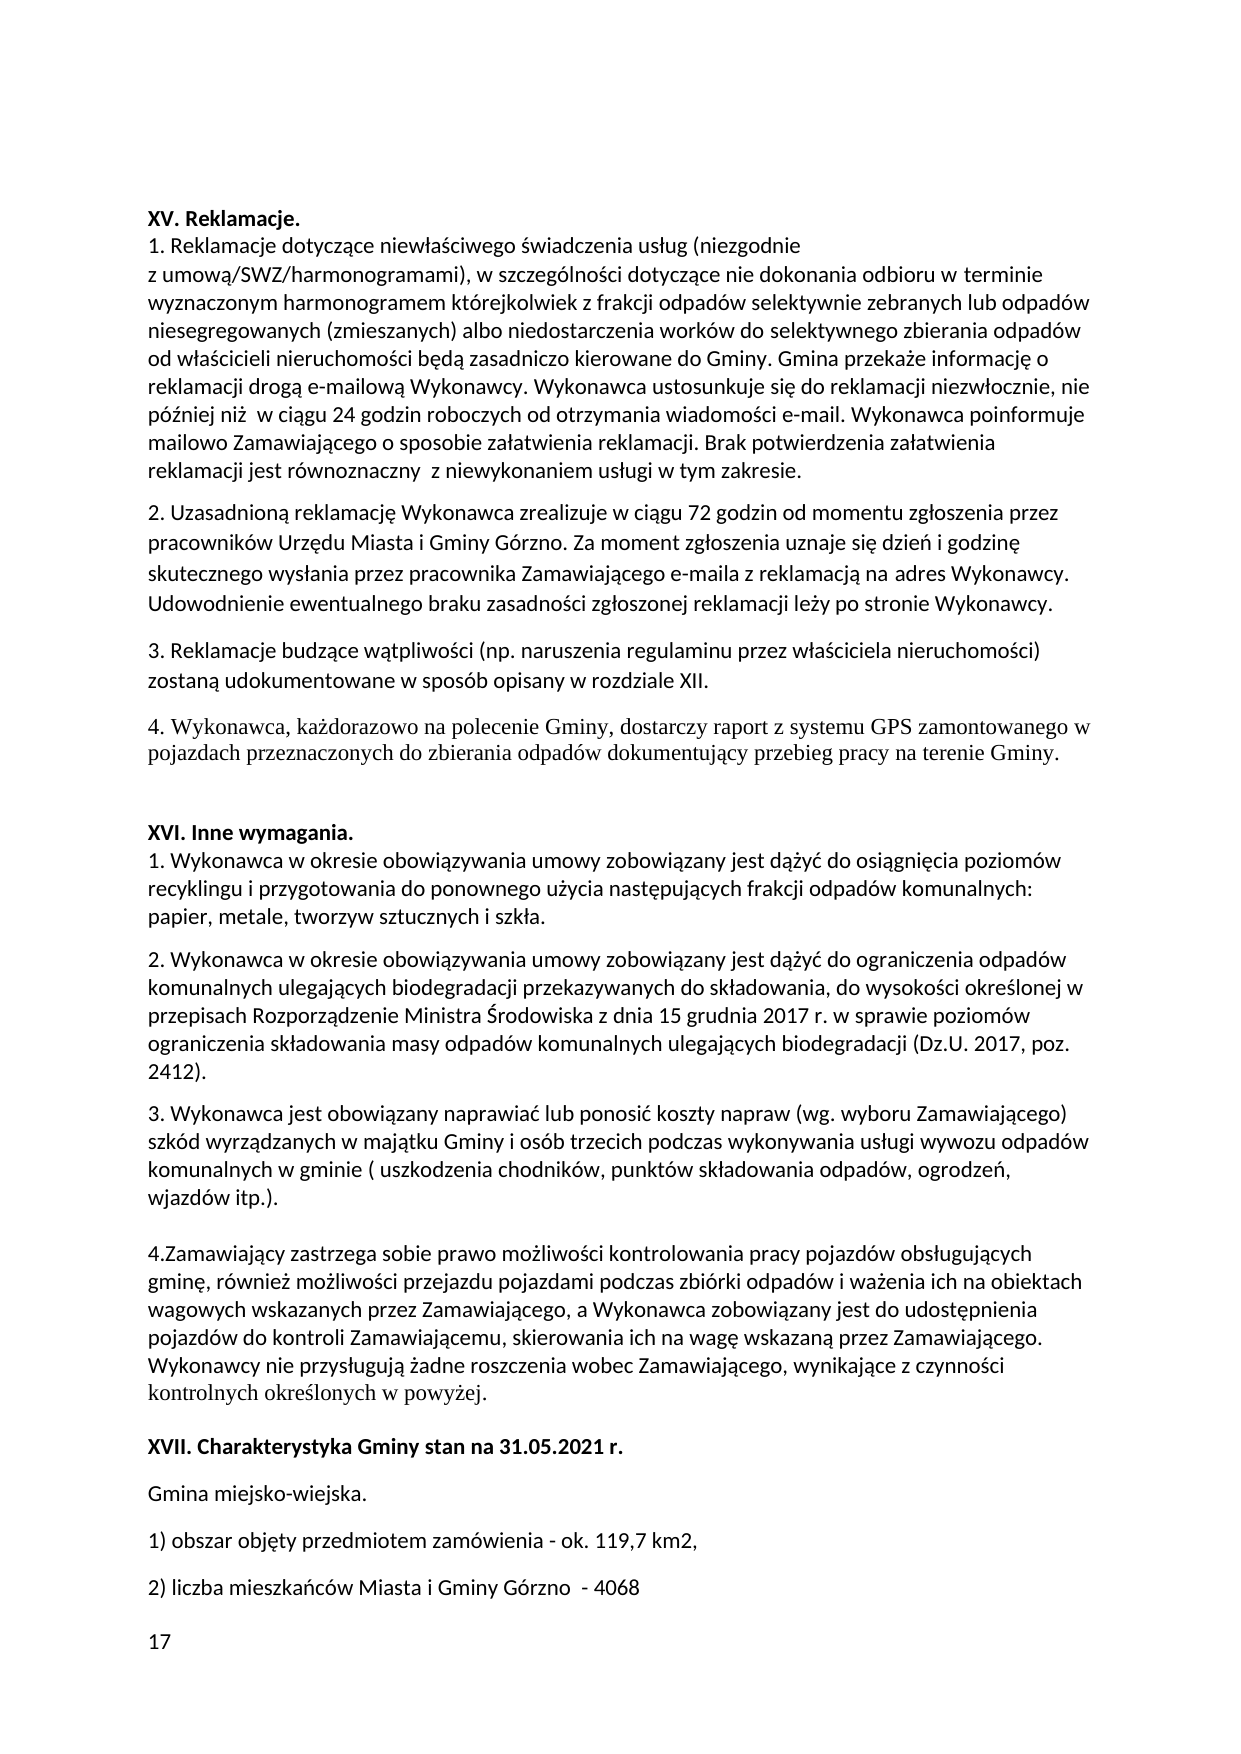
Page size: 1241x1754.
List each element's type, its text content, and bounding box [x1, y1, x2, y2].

text XV. Reklamacje. [148, 204, 1093, 232]
text 2) liczba mieszkańców Miasta i Gminy Górzno - 4068 [148, 1573, 1093, 1601]
text 3. Wykonawca jest obowiązany naprawiać lub ponosić koszty napraw (wg. wyboru Zamawiającego) szkód wyrządzanych w majątku Gminy i osób trzecich podczas wykonywania usługi wywozu odpadów komunalnych w gminie ( uszkodzenia chodników, punktów składowania odpadów, ogrodzeń, wjazdów itp.). [148, 1099, 1093, 1211]
text 4.Zamawiający zastrzega sobie prawo możliwości kontrolowania pracy pojazdów obsługujących gminę, również możliwości przejazdu pojazdami podczas zbiórki odpadów i ważenia ich na obiektach wagowych wskazanych przez Zamawiającego, a Wykonawca zobowiązany jest do udostępnienia pojazdów do kontroli Zamawiającemu, skierowania ich na wagę wskazaną przez Zamawiającego. Wykonawcy nie przysługują żadne roszczenia wobec Zamawiającego, wynikające z czynności kontrolnych określonych w powyżej. [148, 1239, 1093, 1406]
text 3. Reklamacje budzące wątpliwości (np. naruszenia regulaminu przez właściciela nieruchomości) zostaną udokumentowane w sposób opisany w rozdziale XII. [148, 636, 1093, 694]
text 1. Reklamacje dotyczące niewłaściwego świadczenia usług (niezgodnie z umową/SWZ/harmonogramami), w szczególności dotyczące nie dokonania odbioru w terminie wyznaczonym harmonogramem którejkolwiek z frakcji odpadów selektywnie zebranych lub odpadów niesegregowanych (zmieszanych) albo niedostarczenia worków do selektywnego zbierania odpadów od właścicieli nieruchomości będą zasadniczo kierowane do Gminy. Gmina przekaże informację o reklamacji drogą e-mailową Wykonawcy. Wykonawca ustosunkuje się do reklamacji niezwłocznie, nie później niż w ciągu 24 godzin roboczych od otrzymania wiadomości e-mail. Wykonawca poinformuje mailowo Zamawiającego o sposobie załatwienia reklamacji. Brak potwierdzenia załatwienia reklamacji jest równoznaczny z niewykonaniem usługi w tym zakresie. [148, 232, 1093, 484]
text 1) obszar objęty przedmiotem zamówienia - ok. 119,7 km2, [148, 1526, 1093, 1554]
text XVI. Inne wymagania. [148, 818, 1093, 846]
text Gmina miejsko-wiejska. [148, 1479, 1093, 1507]
text 1. Wykonawca w okresie obowiązywania umowy zobowiązany jest dążyć do osiągnięcia poziomów recyklingu i przygotowania do ponownego użycia następujących frakcji odpadów komunalnych: papier, metale, tworzyw sztucznych i szkła. [148, 846, 1093, 930]
text XVII. Charakterystyka Gminy stan na 31.05.2021 r. [148, 1432, 1093, 1460]
text 4. Wykonawca, każdorazowo na polecenie Gminy, dostarczy raport z systemu GPS zamontowanego w pojazdach przeznaczonych do zbierania odpadów dokumentujący przebieg pracy na terenie Gminy. [148, 713, 1093, 766]
text 2. Uzasadnioną reklamację Wykonawca zrealizuje w ciągu 72 godzin od momentu zgłoszenia przez pracowników Urzędu Miasta i Gminy Górzno. Za moment zgłoszenia uznaje się dzień i godzinę skutecznego wysłania przez pracownika Zamawiającego e-maila z reklamacją na adres Wykonawcy. Udowodnienie ewentualnego braku zasadności zgłoszonej reklamacji leży po stronie Wykonawcy. [148, 498, 1093, 617]
text 2. Wykonawca w okresie obowiązywania umowy zobowiązany jest dążyć do ograniczenia odpadów komunalnych ulegających biodegradacji przekazywanych do składowania, do wysokości określonej w przepisach Rozporządzenie Ministra Środowiska z dnia 15 grudnia 2017 r. w sprawie poziomów ograniczenia składowania masy odpadów komunalnych ulegających biodegradacji (Dz.U. 2017, poz. 2412). [148, 945, 1093, 1085]
